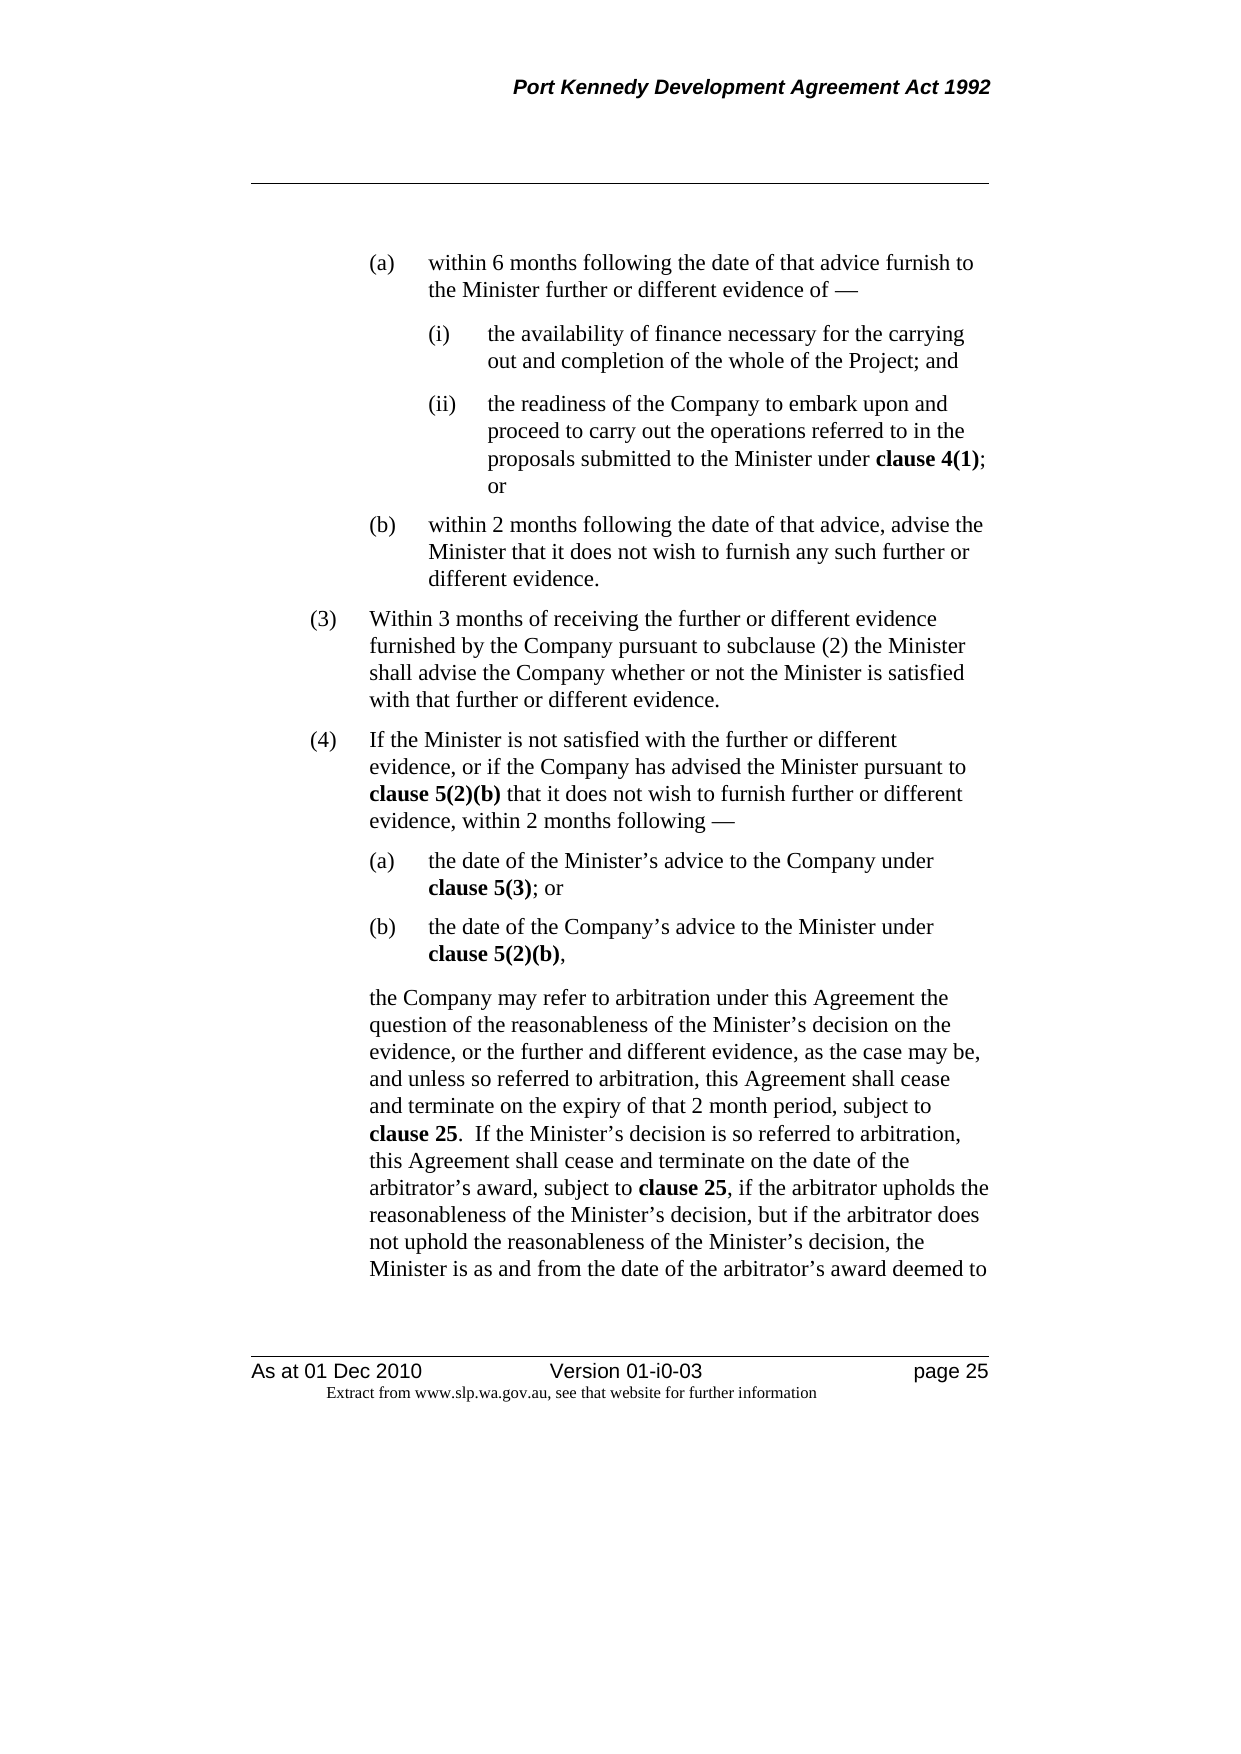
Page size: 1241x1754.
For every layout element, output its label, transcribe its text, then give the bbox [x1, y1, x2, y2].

text (a) the date of the Minister’s advice to the Company under clause 5(3); or [369, 846, 989, 900]
text (ii) the readiness of the Company to embark upon and proceed to carry out the operations referred to in the proposals submitted to the Minister under clause 4(1); or [428, 390, 989, 498]
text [310, 983, 989, 1281]
text (b) the date of the Company’s advice to the Minister under clause 5(2)(b), [369, 913, 989, 967]
text (b) within 2 months following the date of that advice, advise the Minister that it does not wish to furnish any such further or different evidence. [369, 511, 989, 592]
text (i) the availability of finance necessary for the carrying out and completion of the whole of the Project; and [428, 319, 989, 373]
text (a) within 6 months following the date of that advice furnish to the Minister further or different evidence of — [369, 248, 989, 302]
text (3) Within 3 months of receiving the further or different evidence furnished by the Company pursuant to subclause (2) the Minister shall advise the Company whether or not the Minister is satisfied with that further or different evidence. [310, 604, 989, 713]
text (4) If the Minister is not satisfied with the further or different evidence, or if the Company has advised the Minister pursuant to clause 5(2)(b) that it does not wish to furnish further or different evidence, within 2 months following — [310, 725, 989, 833]
